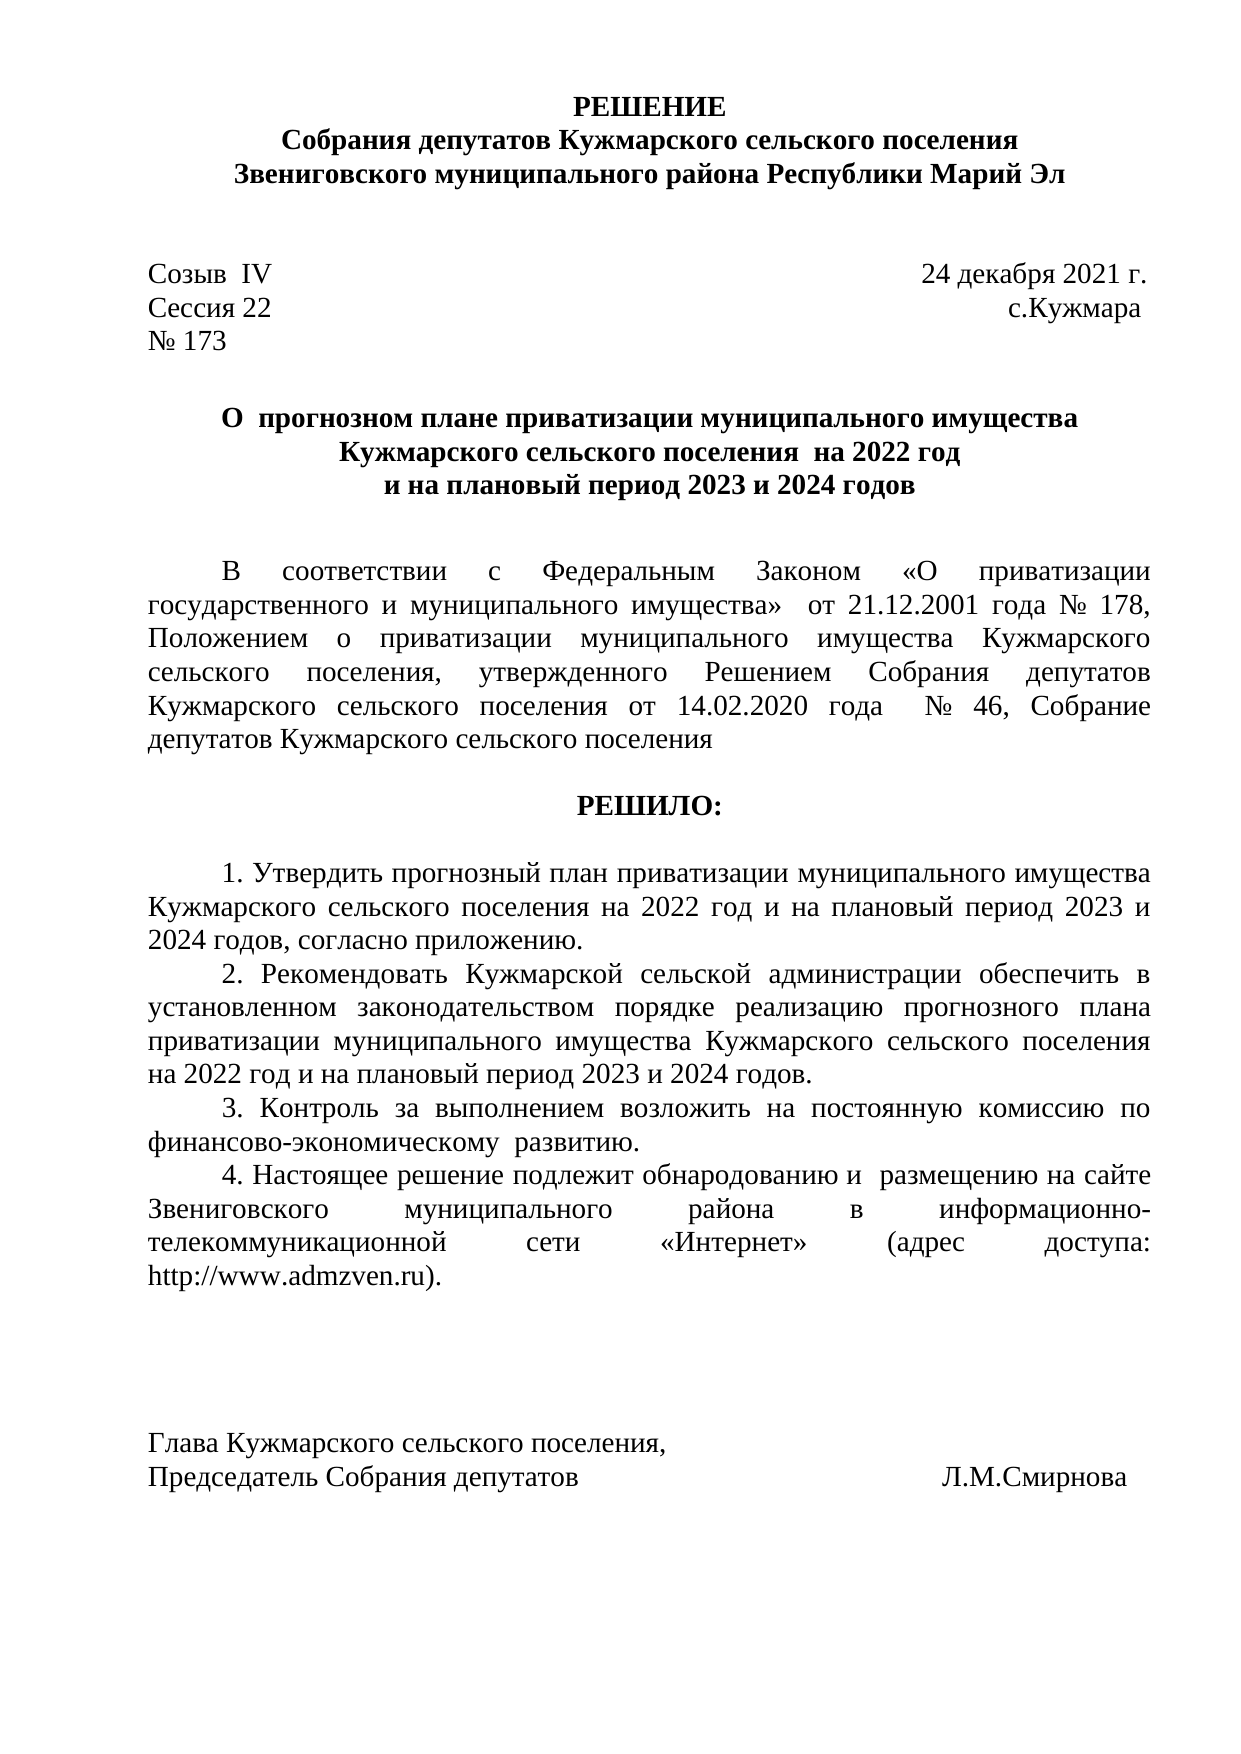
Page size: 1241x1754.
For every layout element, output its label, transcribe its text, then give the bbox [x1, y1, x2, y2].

text 2. Рекомендовать Кужмарской сельской администрации обеспечить в установленном законодательством порядке реализацию прогнозного плана приватизации муниципального имущества Кужмарского сельского поселения на 2022 год и на плановый период 2023 и 2024 годов. [148, 956, 1152, 1090]
text и на плановый период 2023 и 2024 годов [148, 467, 1152, 501]
text Глава Кужмарского сельского поселения, [148, 1426, 1152, 1459]
text Сессия 22 с.Кужмара [148, 290, 1152, 323]
text Председатель Собрания депутатов Л.М.Смирнова [148, 1459, 1152, 1493]
text В соответствии с Федеральным Законом «О приватизации государственного и муниципального имущества» от 21.12.2001 года № 178, Положением о приватизации муниципального имущества Кужмарского сельского поселения, утвержденного Решением Собрания депутатов Кужмарского сельского поселения от 14.02.2020 года № 46, Собрание депутатов Кужмарского сельского поселения [148, 553, 1152, 755]
text Созыв IV 24 декабря 2021 г. [148, 256, 1152, 290]
text 1. Утвердить прогнозный план приватизации муниципального имущества Кужмарского сельского поселения на 2022 год и на плановый период 2023 и 2024 годов, согласно приложению. [148, 855, 1152, 956]
text РЕШИЛО: [148, 788, 1152, 822]
text 3. Контроль за выполнением возложить на постоянную комиссию по финансово-экономическому развитию. [148, 1090, 1152, 1157]
text 4. Настоящее решение подлежит обнародованию и размещению на сайте Звениговского муниципального района в информационно-телекоммуникационной сети «Интернет» (адрес доступа: http://www.admzven.ru). [148, 1157, 1152, 1291]
text № 173 [148, 323, 1152, 357]
text О прогнозном плане приватизации муниципального имущества Кужмарского сельского поселения на 2022 год [148, 400, 1152, 467]
text Звениговского муниципального района Республики Марий Эл [148, 156, 1152, 189]
text РЕШЕНИЕ [148, 89, 1152, 122]
text Собрания депутатов Кужмарского сельского поселения [148, 122, 1152, 156]
